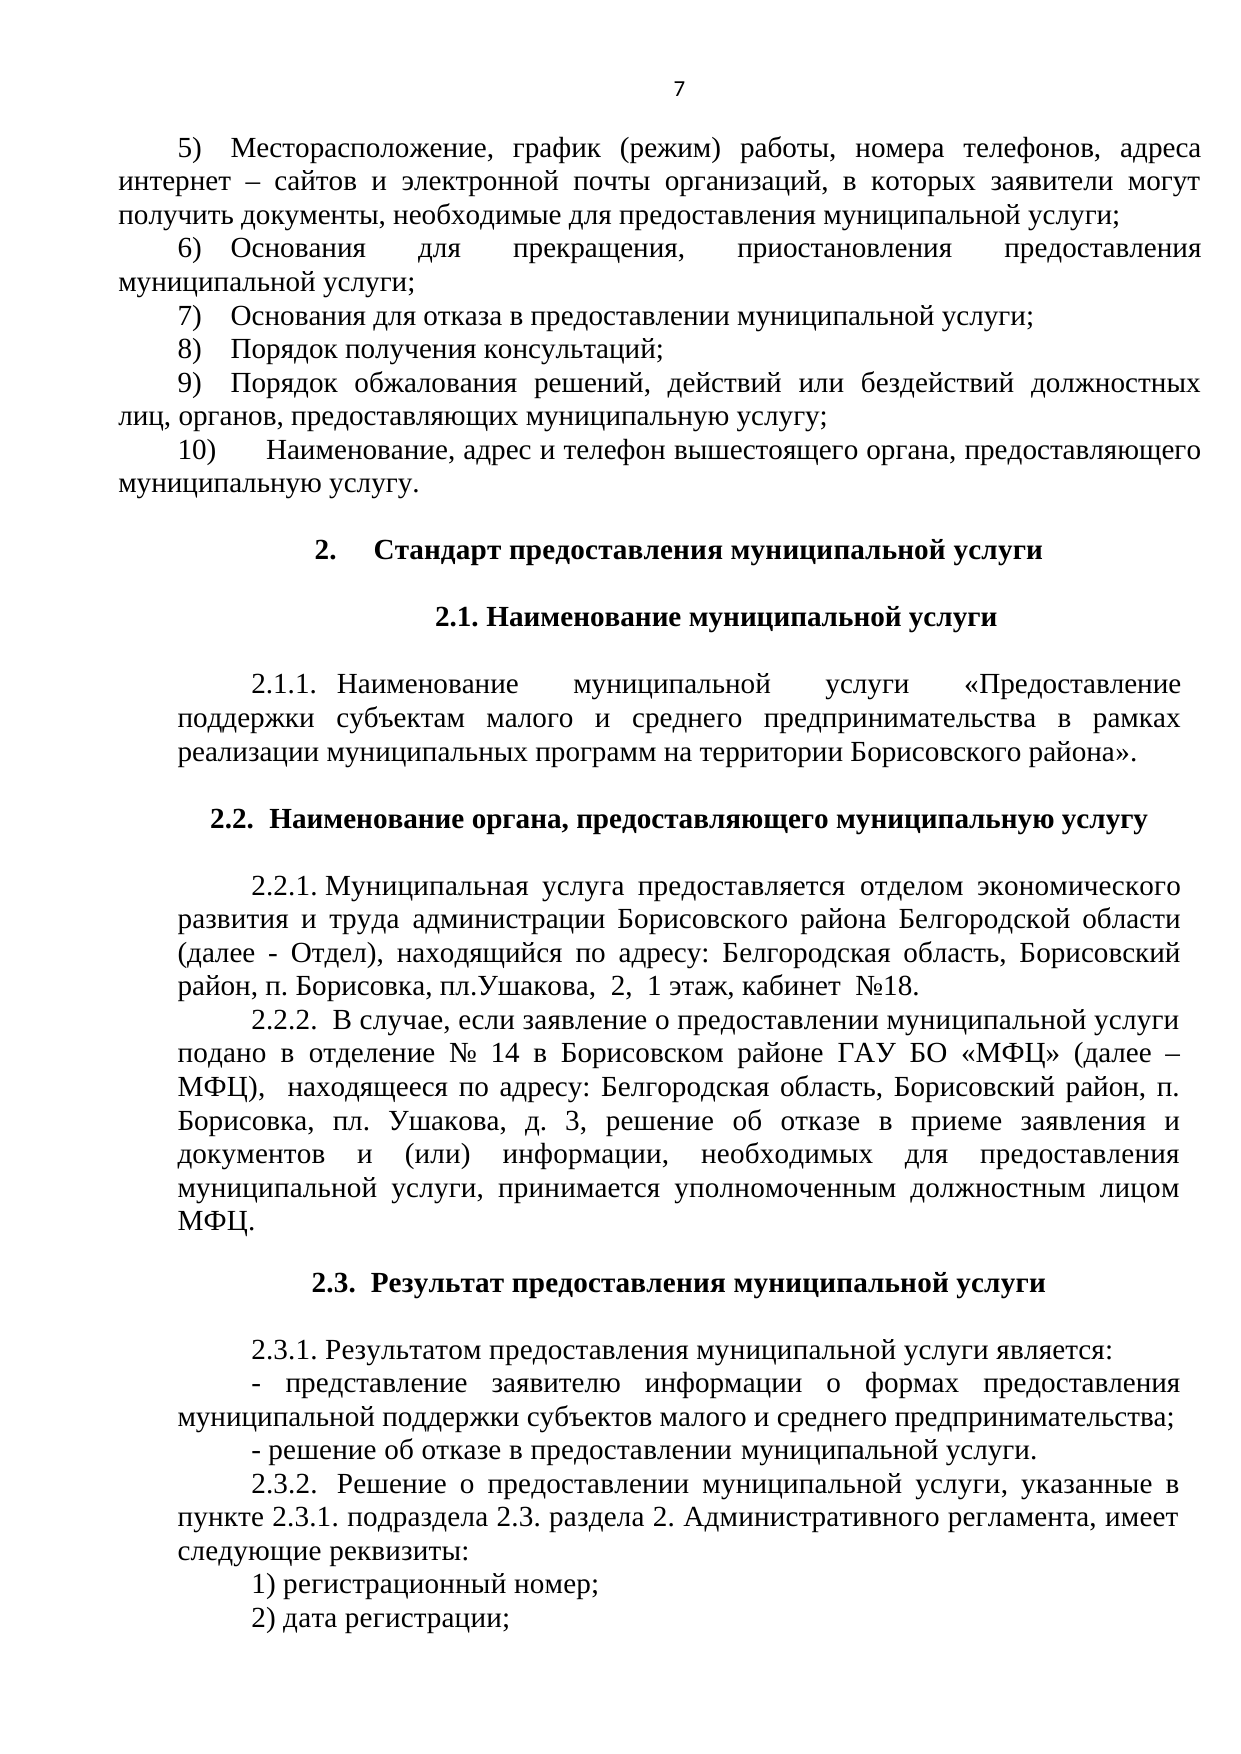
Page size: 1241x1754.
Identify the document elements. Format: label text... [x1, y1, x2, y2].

text Стандарт предоставления муниципальной услуги [177, 532, 1181, 566]
list Основания для отказа в предоставлении муниципальной услуги; [118, 298, 1202, 331]
list Результатом предоставления муниципальной услуги является: [177, 1332, 1181, 1365]
list Наименование муниципальной услуги «Предоставление поддержки субъектам малого и среднего предпринимательства в рамках реализации муниципальных программ на территории Борисовского района». [177, 667, 1181, 767]
list 2) дата регистрации; [177, 1600, 1181, 1634]
list - представление заявителю информации о формах предоставления муниципальной поддержки субъектов малого и среднего предпринимательства; [177, 1365, 1181, 1432]
list Основания для прекращения, приостановления предоставления муниципальной услуги; [118, 231, 1202, 298]
list подано в отделение № 14 в Борисовском районе ГАУ БО «МФЦ» (далее – МФЦ), находящееся по адресу: Белгородская область, Борисовский район, п. Борисовка, пл. Ушакова, д. 3, решение об отказе в приеме заявления и документов и (или) информации, необходимых для предоставления муниципальной услуги, принимается уполномоченным должностным лицом МФЦ. [177, 1036, 1181, 1265]
list Наименование, адрес и телефон вышестоящего органа, предоставляющего муниципальную услугу. [118, 432, 1202, 499]
list Порядок получения консультаций; [118, 331, 1202, 365]
list Порядок обжалования решений, действий или бездействий должностных лиц, органов, предоставляющих муниципальную услугу; [118, 365, 1202, 432]
list Решение о предоставлении муниципальной услуги, указанные в пункте 2.3.1. подраздела 2.3. раздела 2. Административного регламента, имеет следующие реквизиты: [177, 1466, 1181, 1567]
list Наименование муниципальной услуги [177, 599, 1181, 633]
list 1) регистрационный номер; [177, 1567, 1181, 1600]
list Наименование органа, предоставляющего муниципальную услугу [177, 801, 1181, 834]
list - решение об отказе в предоставлении муниципальной услуги. [177, 1432, 1181, 1466]
list Результат предоставления муниципальной услуги [177, 1265, 1181, 1298]
list В случае, если заявление о предоставлении муниципальной услуги [177, 1002, 1181, 1036]
list Месторасположение, график (режим) работы, номера телефонов, адреса интернет – сайтов и электронной почты организаций, в которых заявители могут получить документы, необходимые для предоставления муниципальной услуги; [118, 130, 1202, 231]
list Муниципальная услуга предоставляется отделом экономического развития и труда администрации Борисовского района Белгородской области (далее - Отдел), находящийся по адресу: Белгородская область, Борисовский район, п. Борисовка, пл.Ушакова, 2, 1 этаж, кабинет №18. [177, 868, 1181, 1002]
